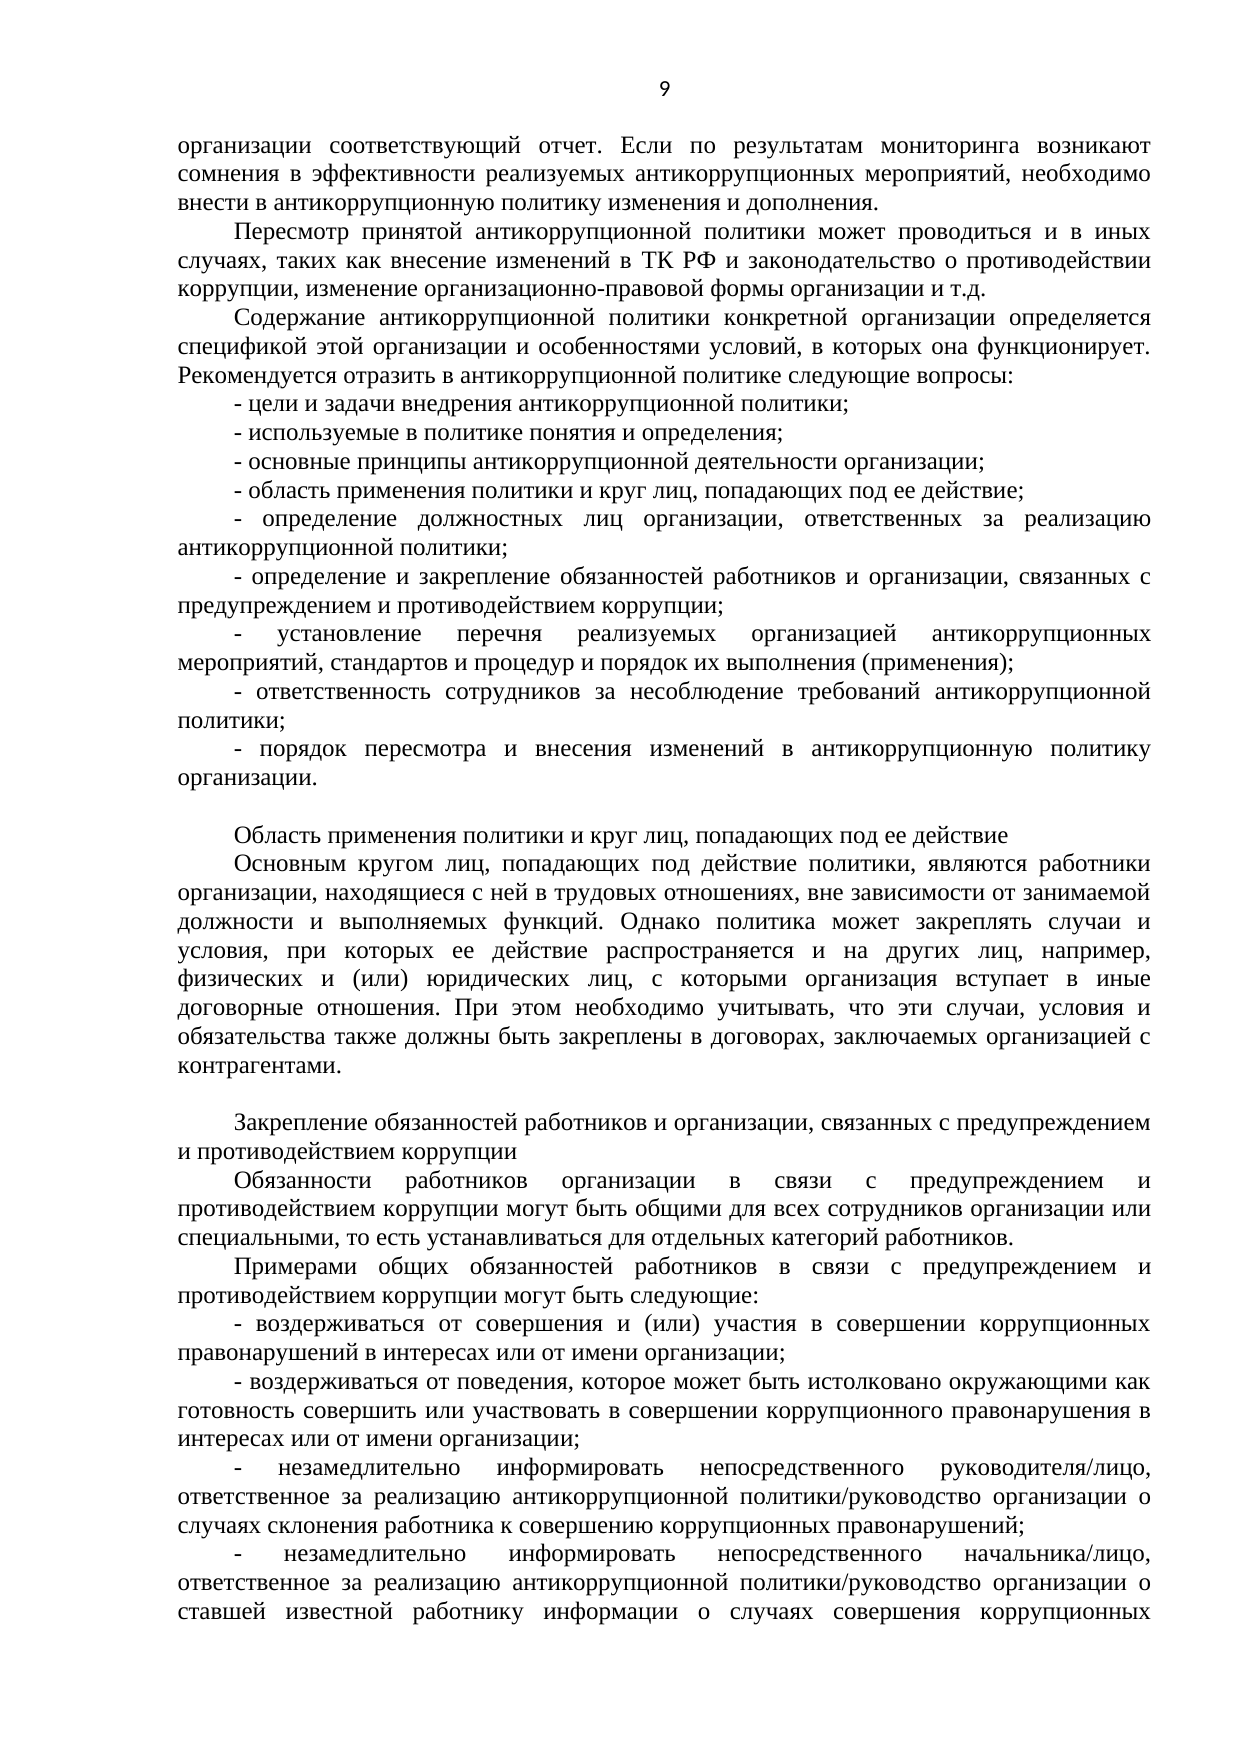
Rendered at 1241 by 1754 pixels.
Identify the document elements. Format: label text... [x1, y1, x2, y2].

text - область применения политики и круг лиц, попадающих под ее действие; [177, 475, 1152, 503]
text - установление перечня реализуемых организацией антикоррупционных мероприятий, стандартов и процедур и порядок их выполнения (применения); [177, 618, 1152, 676]
text - ответственность сотрудников за несоблюдение требований антикоррупционной политики; [177, 676, 1152, 733]
text Пересмотр принятой антикоррупционной политики может проводиться и в иных случаях, таких как внесение изменений в ТК РФ и законодательство о противодействии коррупции, изменение организационно-правовой формы организации и т.д. [177, 216, 1152, 302]
text - основные принципы антикоррупционной деятельности организации; [177, 446, 1152, 475]
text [177, 1538, 1152, 1625]
text - порядок пересмотра и внесения изменений в антикоррупционную политику организации. [177, 733, 1152, 791]
text Основным кругом лиц, попадающих под действие политики, являются работники организации, находящиеся с ней в трудовых отношениях, вне зависимости от занимаемой должности и выполняемых функций. Однако политика может закреплять случаи и условия, при которых ее действие распространяется и на других лиц, например, физических и (или) юридических лиц, с которыми организация вступает в иные договорные отношения. При этом необходимо учитывать, что эти случаи, условия и обязательства также должны быть закреплены в договорах, заключаемых организацией с контрагентами. [177, 848, 1152, 1078]
text Содержание антикоррупционной политики конкретной организации определяется спецификой этой организации и особенностями условий, в которых она функционирует. Рекомендуется отразить в антикоррупционной политике следующие вопросы: [177, 302, 1152, 388]
text Обязанности работников организации в связи с предупреждением и противодействием коррупции могут быть общими для всех сотрудников организации или специальными, то есть устанавливаться для отдельных категорий работников. [177, 1165, 1152, 1251]
text - незамедлительно информировать непосредственного руководителя/лицо, ответственное за реализацию антикоррупционной политики/руководство организации о случаях склонения работника к совершению коррупционных правонарушений; [177, 1452, 1152, 1538]
text - определение должностных лиц организации, ответственных за реализацию антикоррупционной политики; [177, 503, 1152, 561]
text Примерами общих обязанностей работников в связи с предупреждением и противодействием коррупции могут быть следующие: [177, 1251, 1152, 1308]
text - воздерживаться от поведения, которое может быть истолковано окружающими как готовность совершить или участвовать в совершении коррупционного правонарушения в интересах или от имени организации; [177, 1366, 1152, 1452]
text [177, 130, 1152, 216]
text - определение и закрепление обязанностей работников и организации, связанных с предупреждением и противодействием коррупции; [177, 561, 1152, 618]
text Закрепление обязанностей работников и организации, связанных с предупреждением и противодействием коррупции [177, 1107, 1152, 1165]
text Область применения политики и круг лиц, попадающих под ее действие [177, 820, 1152, 848]
text - воздерживаться от совершения и (или) участия в совершении коррупционных правонарушений в интересах или от имени организации; [177, 1308, 1152, 1366]
text - цели и задачи внедрения антикоррупционной политики; [177, 388, 1152, 417]
text - используемые в политике понятия и определения; [177, 417, 1152, 446]
